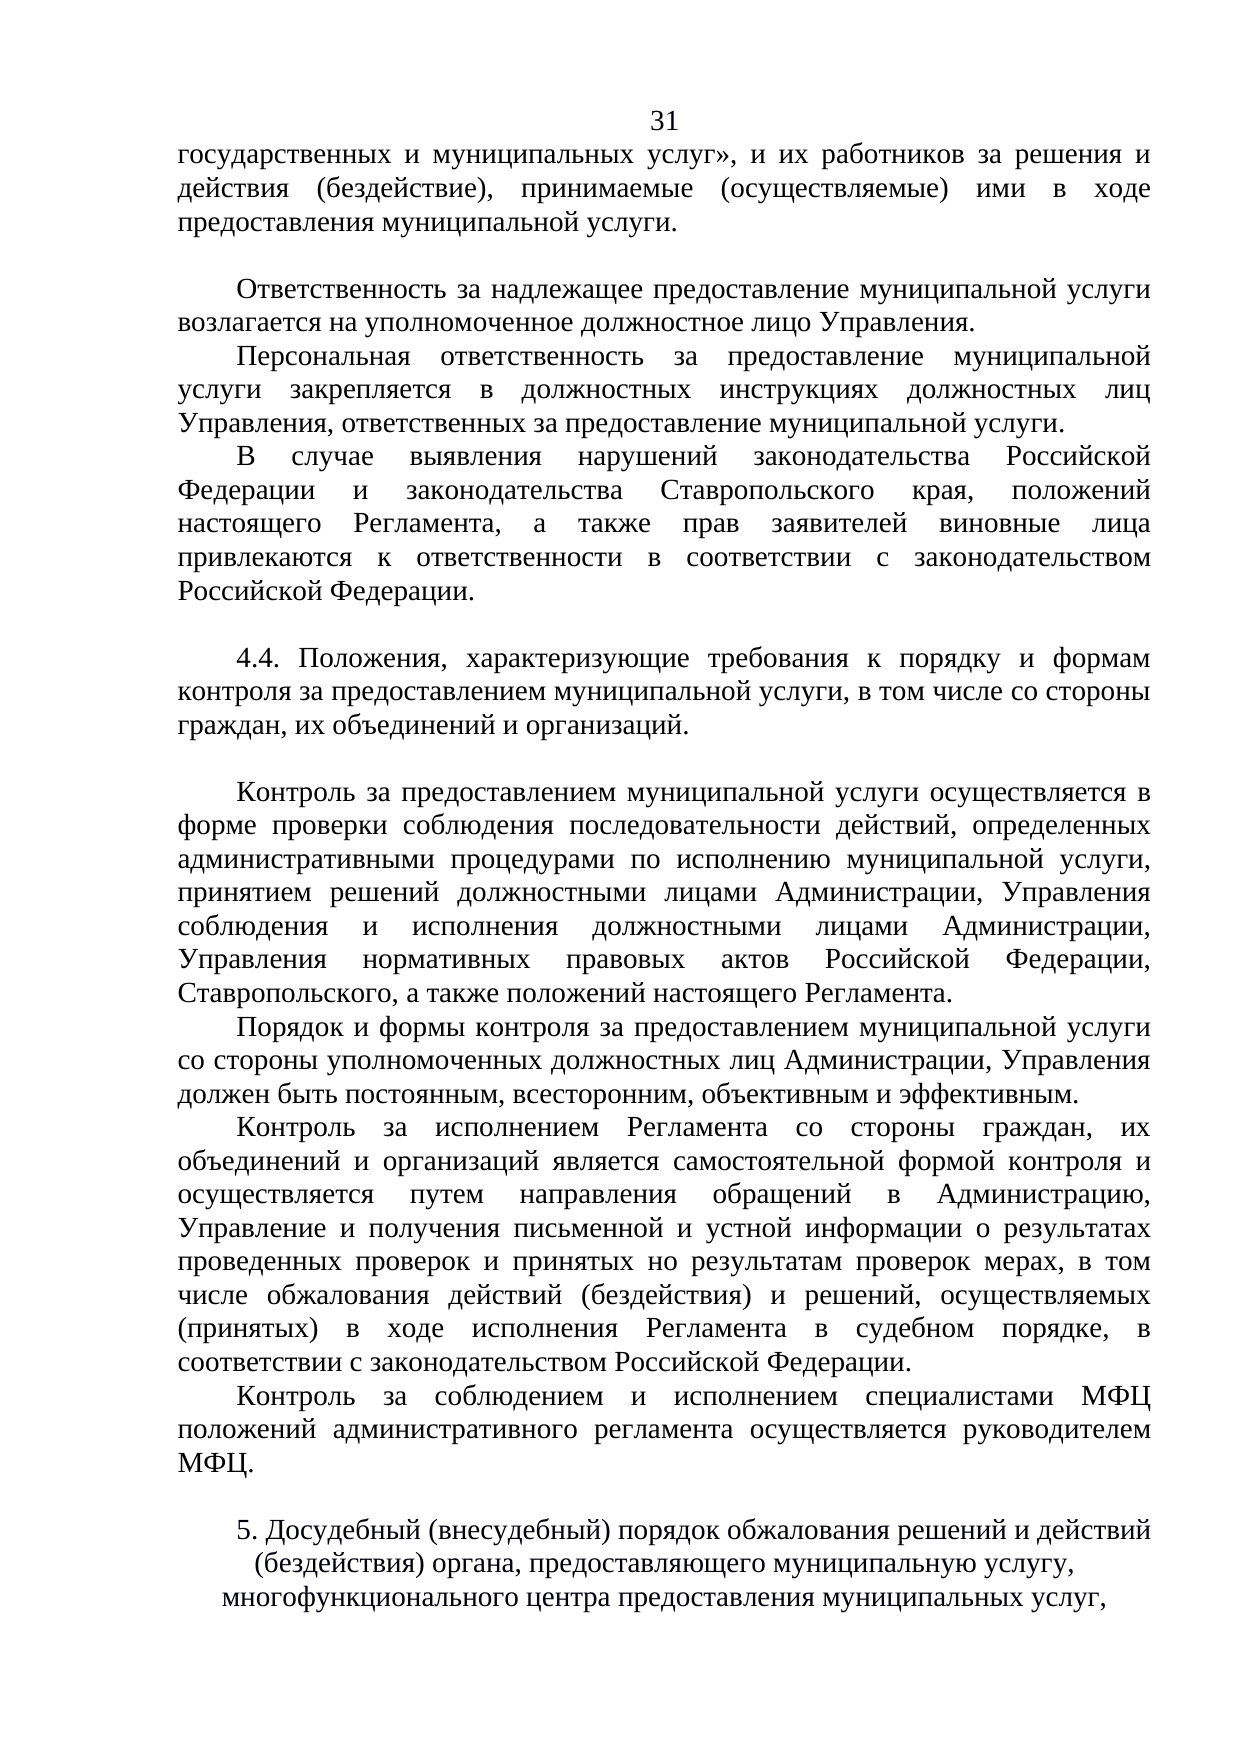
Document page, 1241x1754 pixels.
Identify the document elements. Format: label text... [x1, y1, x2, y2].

text Ответственность за надлежащее предоставление муниципальной услуги возлагается на уполномоченное должностное лицо Управления. [177, 271, 1152, 338]
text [177, 1512, 1152, 1612]
text Контроль за исполнением Регламента со стороны граждан, их объединений и организаций является самостоятельной формой контроля и осуществляется путем направления обращений в Администрацию, Управление и получения письменной и устной информации о результатах проведенных проверок и принятых но результатам проверок мерах, в том числе обжалования действий (бездействия) и решений, осуществляемых (принятых) в ходе исполнения Регламента в судебном порядке, в соответствии с законодательством Российской Федерации. [177, 1109, 1152, 1378]
text Контроль за предоставлением муниципальной услуги осуществляется в форме проверки соблюдения последовательности действий, определенных административными процедурами по исполнению муниципальной услуги, принятием решений должностными лицами Администрации, Управления соблюдения и исполнения должностными лицами Администрации, Управления нормативных правовых актов Российской Федерации, Ставропольского, а также положений настоящего Регламента. [177, 774, 1152, 1009]
text 4.4. Положения, характеризующие требования к порядку и формам контроля за предоставлением муниципальной услуги, в том числе со стороны граждан, их объединений и организаций. [177, 640, 1152, 740]
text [177, 137, 1152, 237]
text Персональная ответственность за предоставление муниципальной услуги закрепляется в должностных инструкциях должностных лиц Управления, ответственных за предоставление муниципальной услуги. [177, 338, 1152, 438]
text Контроль за соблюдением и исполнением специалистами МФЦ положений административного регламента осуществляется руководителем МФЦ. [177, 1378, 1152, 1478]
text В случае выявления нарушений законодательства Российской Федерации и законодательства Ставропольского края, положений настоящего Регламента, а также прав заявителей виновные лица привлекаются к ответственности в соответствии с законодательством Российской Федерации. [177, 438, 1152, 606]
text Порядок и формы контроля за предоставлением муниципальной услуги со стороны уполномоченных должностных лиц Администрации, Управления должен быть постоянным, всесторонним, объективным и эффективным. [177, 1009, 1152, 1109]
